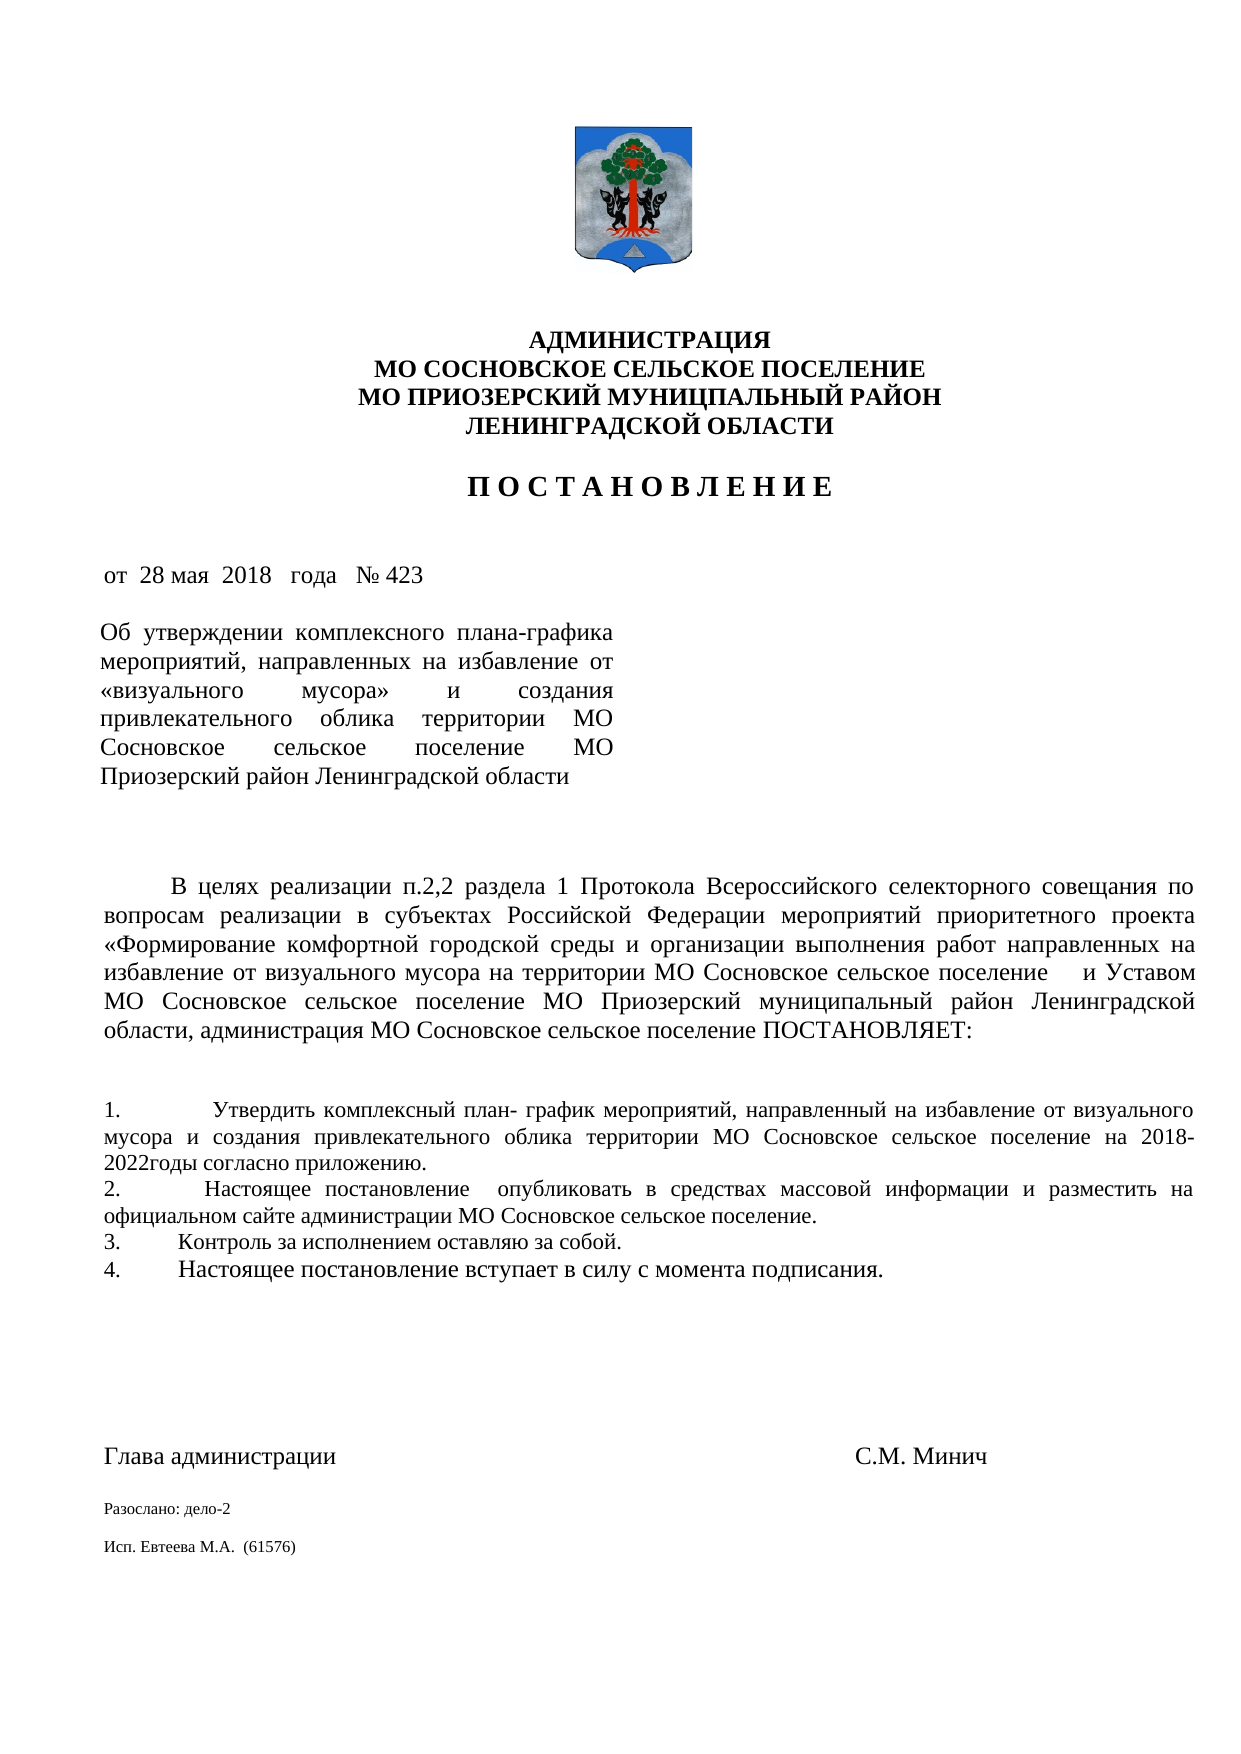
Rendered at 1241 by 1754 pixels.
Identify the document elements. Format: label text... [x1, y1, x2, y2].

text 1. Утвердить комплексный план- график мероприятий, направленный на избавление от визуального мусора и создания привлекательного облика территории МО Сосновское сельское поселение на 2018-2022годы согласно приложению. [103, 1096, 1196, 1176]
text АДМИНИСТРАЦИЯ [103, 325, 1196, 354]
text 3. Контроль за исполнением оставляю за собой. [103, 1228, 1196, 1254]
text МО СОСНОВСКОЕ СЕЛЬСКОЕ ПОСЕЛЕНИЕ [103, 354, 1196, 382]
text 4. Настоящее постановление вступает в силу с момента подписания. [103, 1254, 1196, 1283]
text Глава администрации С.М. Минич [103, 1441, 1196, 1470]
text П О С Т А Н О В Л Е Н И Е [103, 469, 1196, 502]
text МО ПРИОЗЕРСКИЙ МУНИЦПАЛЬНЫЙ РАЙОН [103, 382, 1196, 411]
table_header Об утверждении комплексного плана-графика мероприятий, направленных на избавление от «визуального мусора» и создания привлекательного облика территории МО Сосновское сельское поселение МО Приозерский район Ленинградской области [89, 617, 625, 790]
text 2. Настоящее постановление опубликовать в средствах массовой информации и разместить на официальном сайте администрации МО Сосновское сельское поселение. [103, 1176, 1196, 1228]
text от 28 мая 2018 года № 423 [103, 560, 1196, 588]
text В целях реализации п.2,2 раздела 1 Протокола Всероссийского селекторного совещания по вопросам реализации в субъектах Российской Федерации мероприятий приоритетного проекта «Формирование комфортной городской среды и организации выполнения работ направленных на избавление от визуального мусора на территории МО Сосновское сельское поселение и Уставом МО Сосновское сельское поселение МО Приозерский муниципальный район Ленинградской области, администрация МО Сосновское сельское поселение постановляет: [103, 871, 1196, 1044]
text Исп. Евтеева М.А. (61576) [103, 1537, 1196, 1556]
picture [574, 126, 693, 273]
text ЛЕНИНГРАДСКОЙ ОБЛАСТИ [103, 411, 1196, 440]
text Разослано: дело-2 [103, 1499, 1196, 1518]
